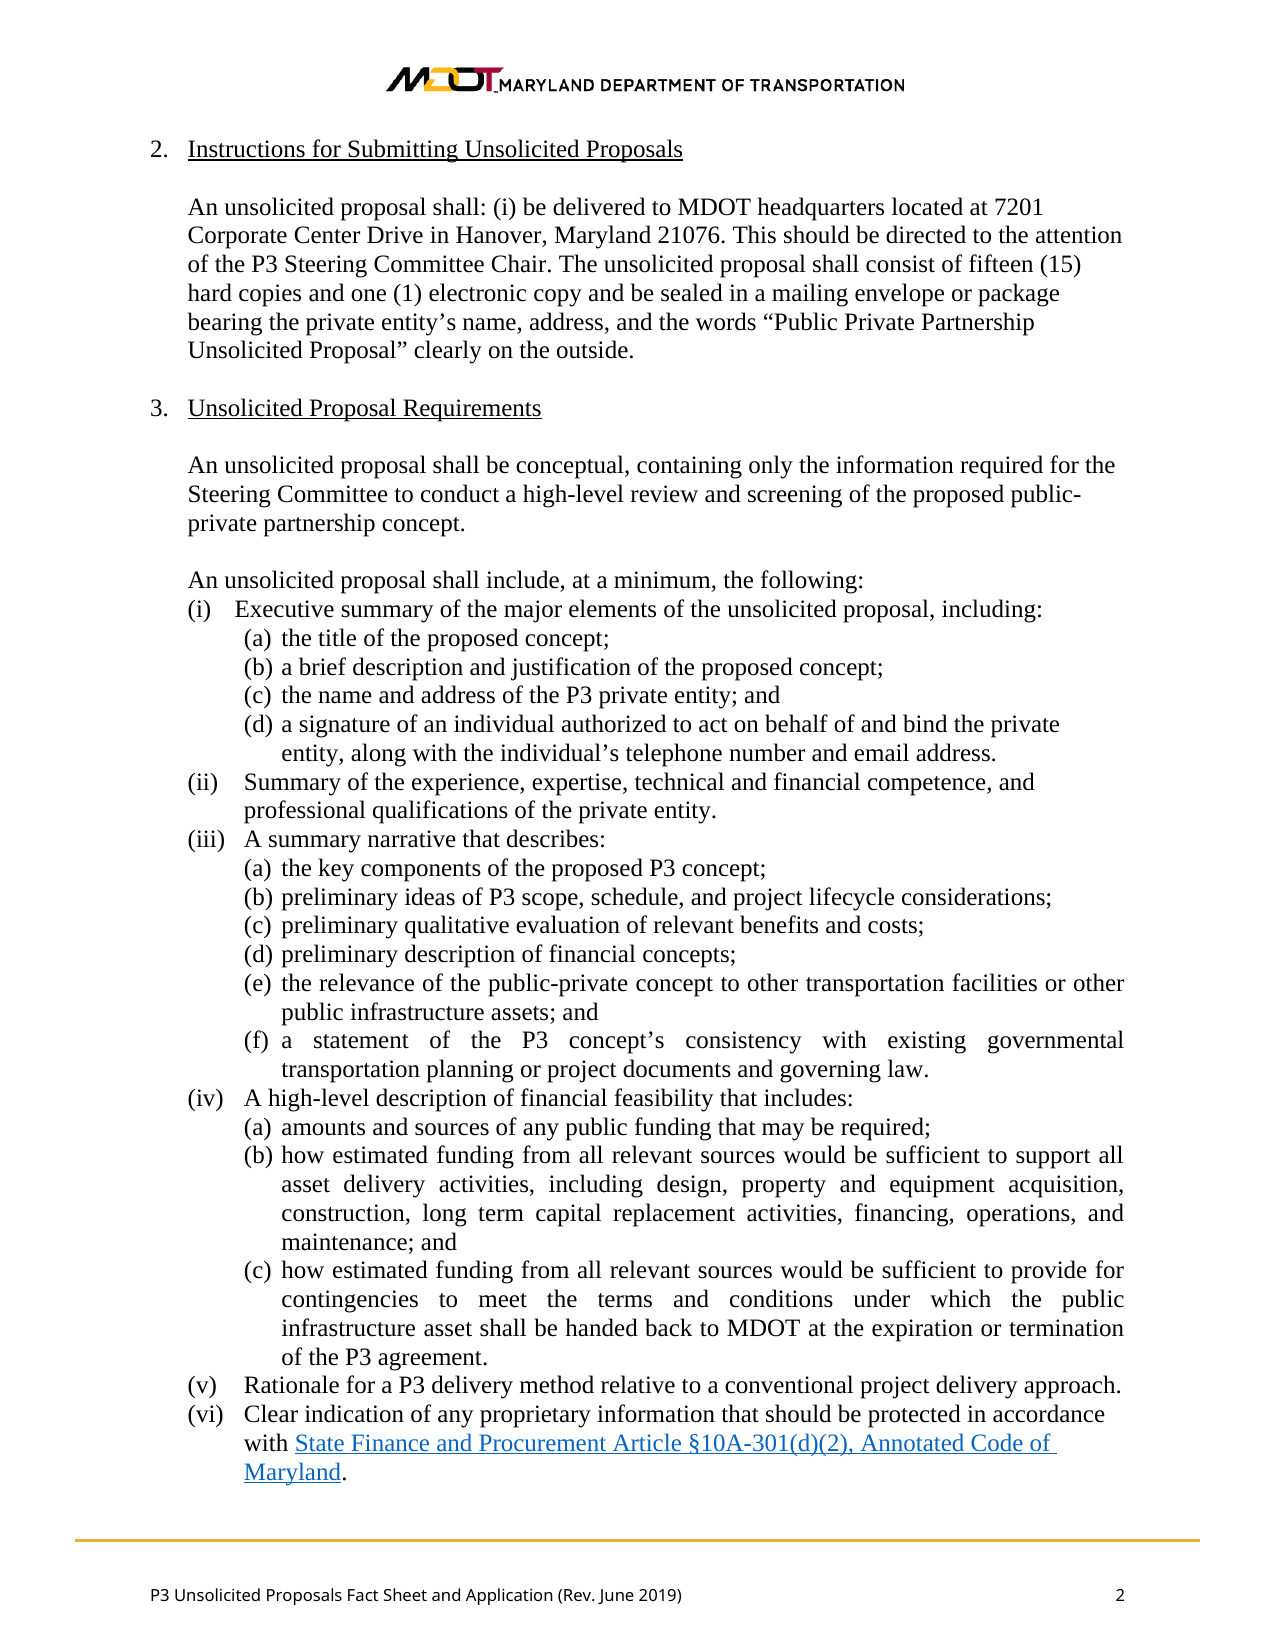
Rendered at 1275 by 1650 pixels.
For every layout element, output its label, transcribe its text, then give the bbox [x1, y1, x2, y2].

text An unsolicited proposal shall be conceptual, containing only the information required for the Steering Committee to conduct a high-level review and screening of the proposed public-private partnership concept. [187, 451, 1125, 537]
list Instructions for Submitting Unsolicited Proposals [150, 134, 1125, 163]
list how estimated funding from all relevant sources would be sufficient to support all asset delivery activities, including design, property and equipment acquisition, construction, long term capital replacement activities, financing, operations, and maintenance; and [244, 1141, 1125, 1256]
list the key components of the proposed P3 concept; [244, 853, 1125, 882]
list Executive summary of the major elements of the unsolicited proposal, including: [187, 594, 1125, 623]
list preliminary qualitative evaluation of relevant benefits and costs; [244, 911, 1125, 939]
list a brief description and justification of the proposed concept; [244, 652, 1125, 681]
picture [369, 51, 926, 108]
text An unsolicited proposal shall include, at a minimum, the following: [187, 566, 1125, 594]
list the title of the proposed concept; [244, 623, 1125, 652]
list Unsolicited Proposal Requirements [150, 393, 1125, 422]
list the name and address of the P3 private entity; and [244, 681, 1125, 709]
list Clear indication of any proprietary information that should be protected in accordance with State Finance and Procurement Article §10A-301(d)(2), Annotated Code of Maryland. [187, 1399, 1125, 1486]
list preliminary description of financial concepts; [244, 939, 1125, 968]
list A high-level description of financial feasibility that includes: [187, 1083, 1125, 1112]
list how estimated funding from all relevant sources would be sufficient to provide for contingencies to meet the terms and conditions under which the public infrastructure asset shall be handed back to MDOT at the expiration or termination of the P3 agreement. [244, 1256, 1125, 1371]
list preliminary ideas of P3 scope, schedule, and project lifecycle considerations; [244, 882, 1125, 911]
list amounts and sources of any public funding that may be required; [244, 1112, 1125, 1141]
list a signature of an individual authorized to act on behalf of and bind the private entity, along with the individual’s telephone number and email address. [244, 709, 1125, 767]
text An unsolicited proposal shall: (i) be delivered to MDOT headquarters located at 7201 Corporate Center Drive in Hanover, Maryland 21076. This should be directed to the attention of the P3 Steering Committee Chair. The unsolicited proposal shall consist of fifteen (15) hard copies and one (1) electronic copy and be sealed in a mailing envelope or package bearing the private entity’s name, address, and the words “Public Private Partnership Unsolicited Proposal” clearly on the outside. [187, 192, 1125, 364]
list the relevance of the public-private concept to other transportation facilities or other public infrastructure assets; and [244, 968, 1125, 1026]
list Summary of the experience, expertise, technical and financial competence, and professional qualifications of the private entity. [187, 767, 1125, 824]
list Rationale for a P3 delivery method relative to a conventional project delivery approach. [187, 1371, 1125, 1399]
list a statement of the P3 concept’s consistency with existing governmental transportation planning or project documents and governing law. [244, 1026, 1125, 1083]
list A summary narrative that describes: [187, 824, 1125, 853]
